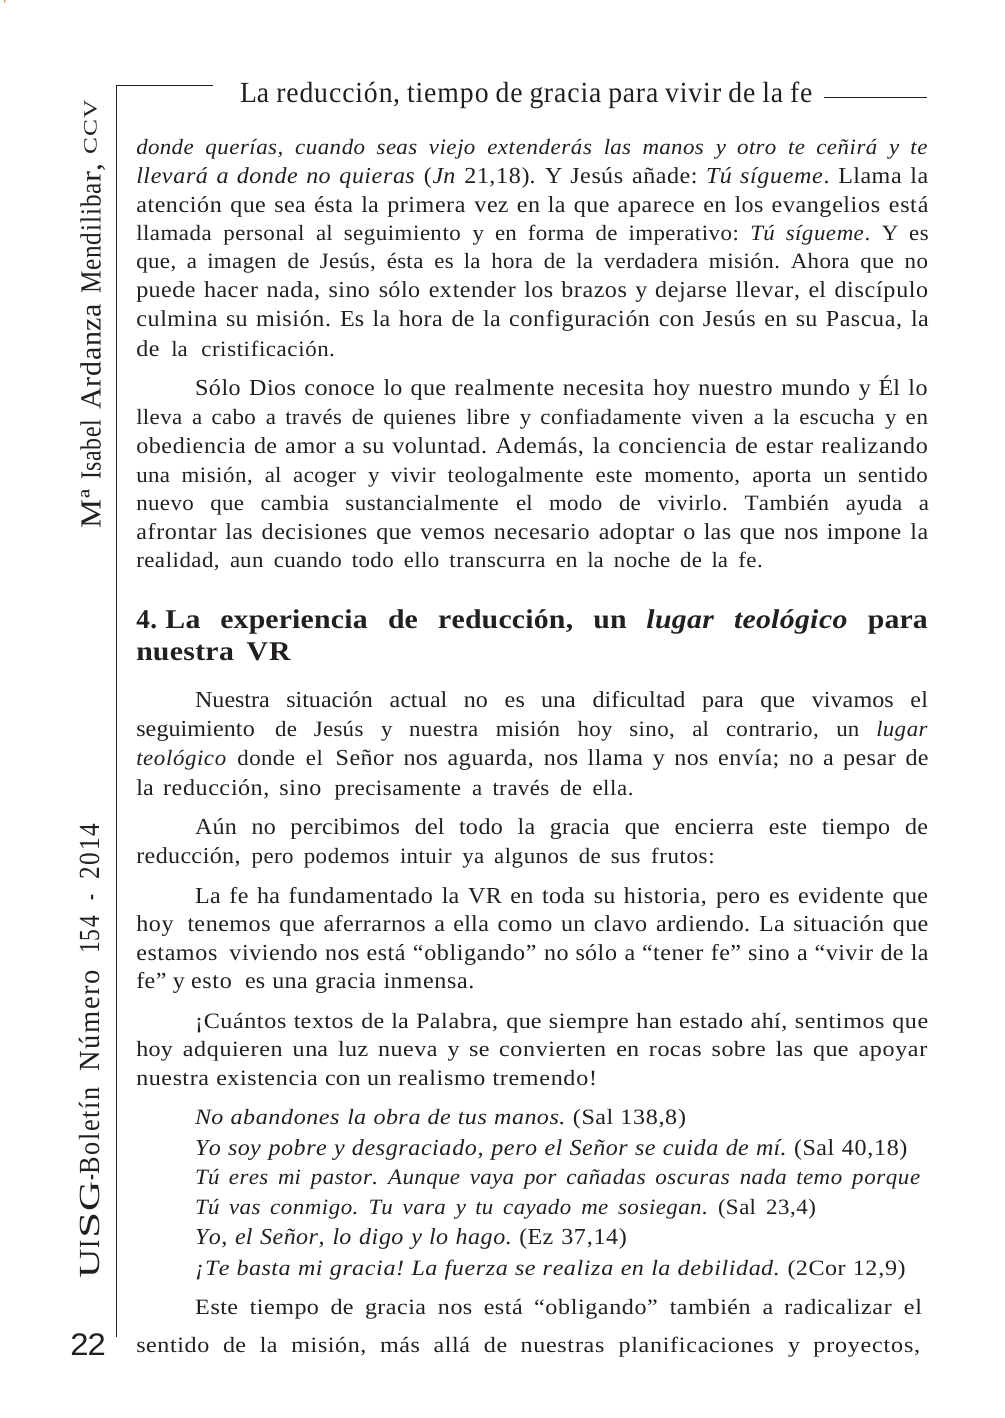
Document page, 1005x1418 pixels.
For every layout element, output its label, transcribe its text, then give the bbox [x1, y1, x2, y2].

list La experiencia de reducción, un lugar teológico para nuestra VR [136, 603, 928, 666]
subtitle La fe ha fundamentado la VR en toda su historia, pero es evidente que hoy tenemos que aferrarnos a ella como un clavo ardiendo. La situación que estamos viviendo nos está “obligando” no sólo a “tener fe” sino a “vivir de la fe” y esto es una gracia inmensa. [136, 882, 928, 994]
text No abandones la obra de tus manos. (Sal 138,8) [195, 1104, 1004, 1129]
text Aún no percibimos del todo la gracia que encierra este tiempo de reducción, pero podemos intuir ya algunos de sus frutos: [136, 813, 928, 869]
text La reducción, tiempo de gracia para vivir de la fe [240, 75, 1004, 108]
text donde querías, cuando seas viejo extenderás las manos y otro te ceñirá y te llevará a donde no quieras (Jn 21,18). Y Jesús añade: Tú sígueme. Llama la atención que sea ésta la primera vez en la que aparece en los evangelios está llamada personal al seguimiento y en forma de imperativo: Tú sígueme. Y es que, a imagen de Jesús, ésta es la hora de la verdadera misión. Ahora que no puede hacer nada, sino sólo extender los brazos y dejarse llevar, el discípulo culmina su misión. Es la hora de la configuración con Jesús en su Pascua, la de la cristificación. [136, 134, 928, 361]
text ¡Cuántos textos de la Palabra, que siempre han estado ahí, sentimos que hoy adquieren una luz nueva y se convierten en rocas sobre las que apoyar nuestra existencia con un realismo tremendo! [136, 1008, 928, 1090]
text 22 sentido de la misión, más allá de nuestras planificaciones y proyectos, [70, 1323, 1004, 1362]
text Este tiempo de gracia nos está “obligando” también a radicalizar el [195, 1294, 1004, 1319]
text Yo soy pobre y desgraciado, pero el Señor se cuida de mí. (Sal 40,18) Tú eres mi pastor. Aunque vaya por cañadas oscuras nada temo porque Tú vas conmigo. Tu vara y tu cayado me sosiegan. (Sal 23,4) [195, 1134, 931, 1219]
text ¡Te basta mi gracia! La fuerza se realiza en la debilidad. (2Cor 12,9) [195, 1255, 1004, 1280]
text Yo, el Señor, lo digo y lo hago. (Ez 37,14) [195, 1223, 1004, 1250]
text Nuestra situación actual no es una dificultad para que vivamos el seguimiento de Jesús y nuestra misión hoy sino, al contrario, un lugar teológico donde el Señor nos aguarda, nos llama y nos envía; no a pesar de la reducción, sino precisamente a través de ella. [136, 686, 928, 800]
text Sólo Dios conoce lo que realmente necesita hoy nuestro mundo y Él lo lleva a cabo a través de quienes libre y confiadamente viven a la escucha y en obediencia de amor a su voluntad. Además, la conciencia de estar realizando una misión, al acoger y vivir teologalmente este momento, aporta un sentido nuevo que cambia sustancialmente el modo de vivirlo. También ayuda a afrontar las decisiones que vemos necesario adoptar o las que nos impone la realidad, aun cuando todo ello transcurra en la noche de la fe. [136, 374, 929, 573]
